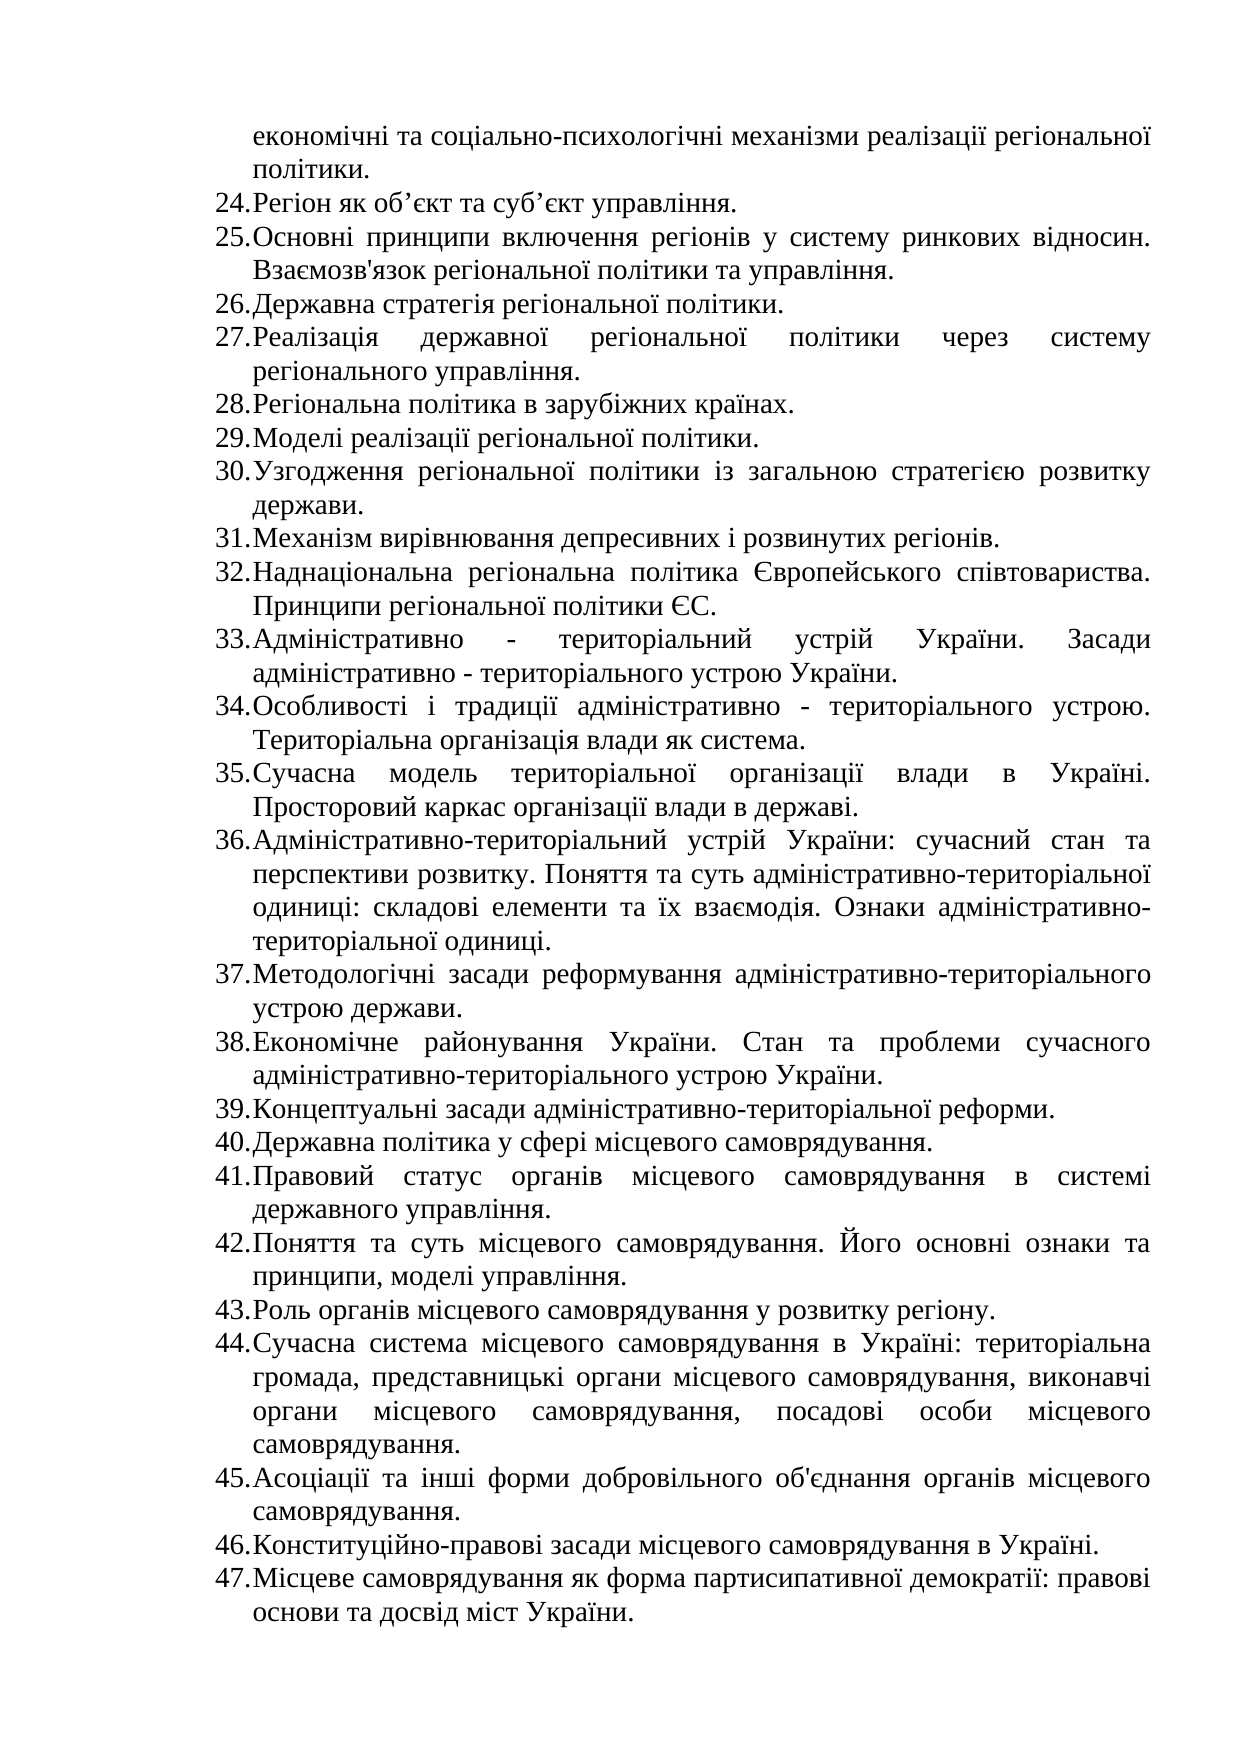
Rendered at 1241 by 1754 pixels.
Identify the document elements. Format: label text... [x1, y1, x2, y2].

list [215, 118, 1152, 185]
list Особливості і традиції адміністративно - територіального устрою. Територіальна організація влади як система. [215, 688, 1152, 755]
list Регіональна політика в зарубіжних країнах. [215, 386, 1152, 420]
list Поняття та суть місцевого самоврядування. Його основні ознаки та принципи, моделі управління. [215, 1225, 1152, 1292]
list Наднаціональна регіональна політика Європейського співтовариства. Принципи регіональної політики ЄС. [215, 554, 1152, 621]
list Узгодження регіональної політики із загальною стратегією розвитку держави. [215, 453, 1152, 521]
list Місцеве самоврядування як форма партисипативної демократії: правові основи та досвід міст України. [215, 1560, 1152, 1627]
list Асоціації та інші форми добровільного об'єднання органів місцевого самоврядування. [215, 1460, 1152, 1527]
list Концептуальні засади адміністративно-територіальної реформи. [215, 1091, 1152, 1124]
list Регіон як об’єкт та суб’єкт управління. [215, 185, 1152, 219]
list Конституційно-правові засади місцевого самоврядування в Україні. [215, 1527, 1152, 1560]
list Державна політика у сфері місцевого самоврядування. [215, 1124, 1152, 1158]
list Економічне районування України. Стан та проблеми сучасного адміністративно-територіального устрою України. [215, 1024, 1152, 1091]
list Адміністративно - територіальний устрій України. Засади адміністративно - територіального устрою України. [215, 621, 1152, 688]
list Державна стратегія регіональної політики. [215, 286, 1152, 319]
list Механізм вирівнювання депресивних і розвинутих регіонів. [215, 521, 1152, 554]
list Основні принципи включення регіонів у систему ринкових відносин. Взаємозв'язок регіональної політики та управління. [215, 219, 1152, 286]
list Роль органів місцевого самоврядування у розвитку регіону. [215, 1292, 1152, 1326]
list Адміністративно-територіальний устрій України: сучасний стан та перспективи розвитку. Поняття та суть адміністративно-територіальної одиниці: складові елементи та їх взаємодія. Ознаки адміністративно-територіальної одиниці. [215, 822, 1152, 957]
list Правовий статус органів місцевого самоврядування в системі державного управління. [215, 1158, 1152, 1225]
list Моделі реалізації регіональної політики. [215, 420, 1152, 453]
list Сучасна система місцевого самоврядування в Україні: територіальна громада, представницькі органи місцевого самоврядування, виконавчі органи місцевого самоврядування, посадові особи місцевого самоврядування. [215, 1326, 1152, 1460]
list Методологічні засади реформування адміністративно-територіального устрою держави. [215, 957, 1152, 1024]
list Сучасна модель територіальної організації влади в Україні. Просторовий каркас організації влади в державі. [215, 755, 1152, 822]
list Реалізація державної регіональної політики через систему регіонального управління. [215, 319, 1152, 386]
